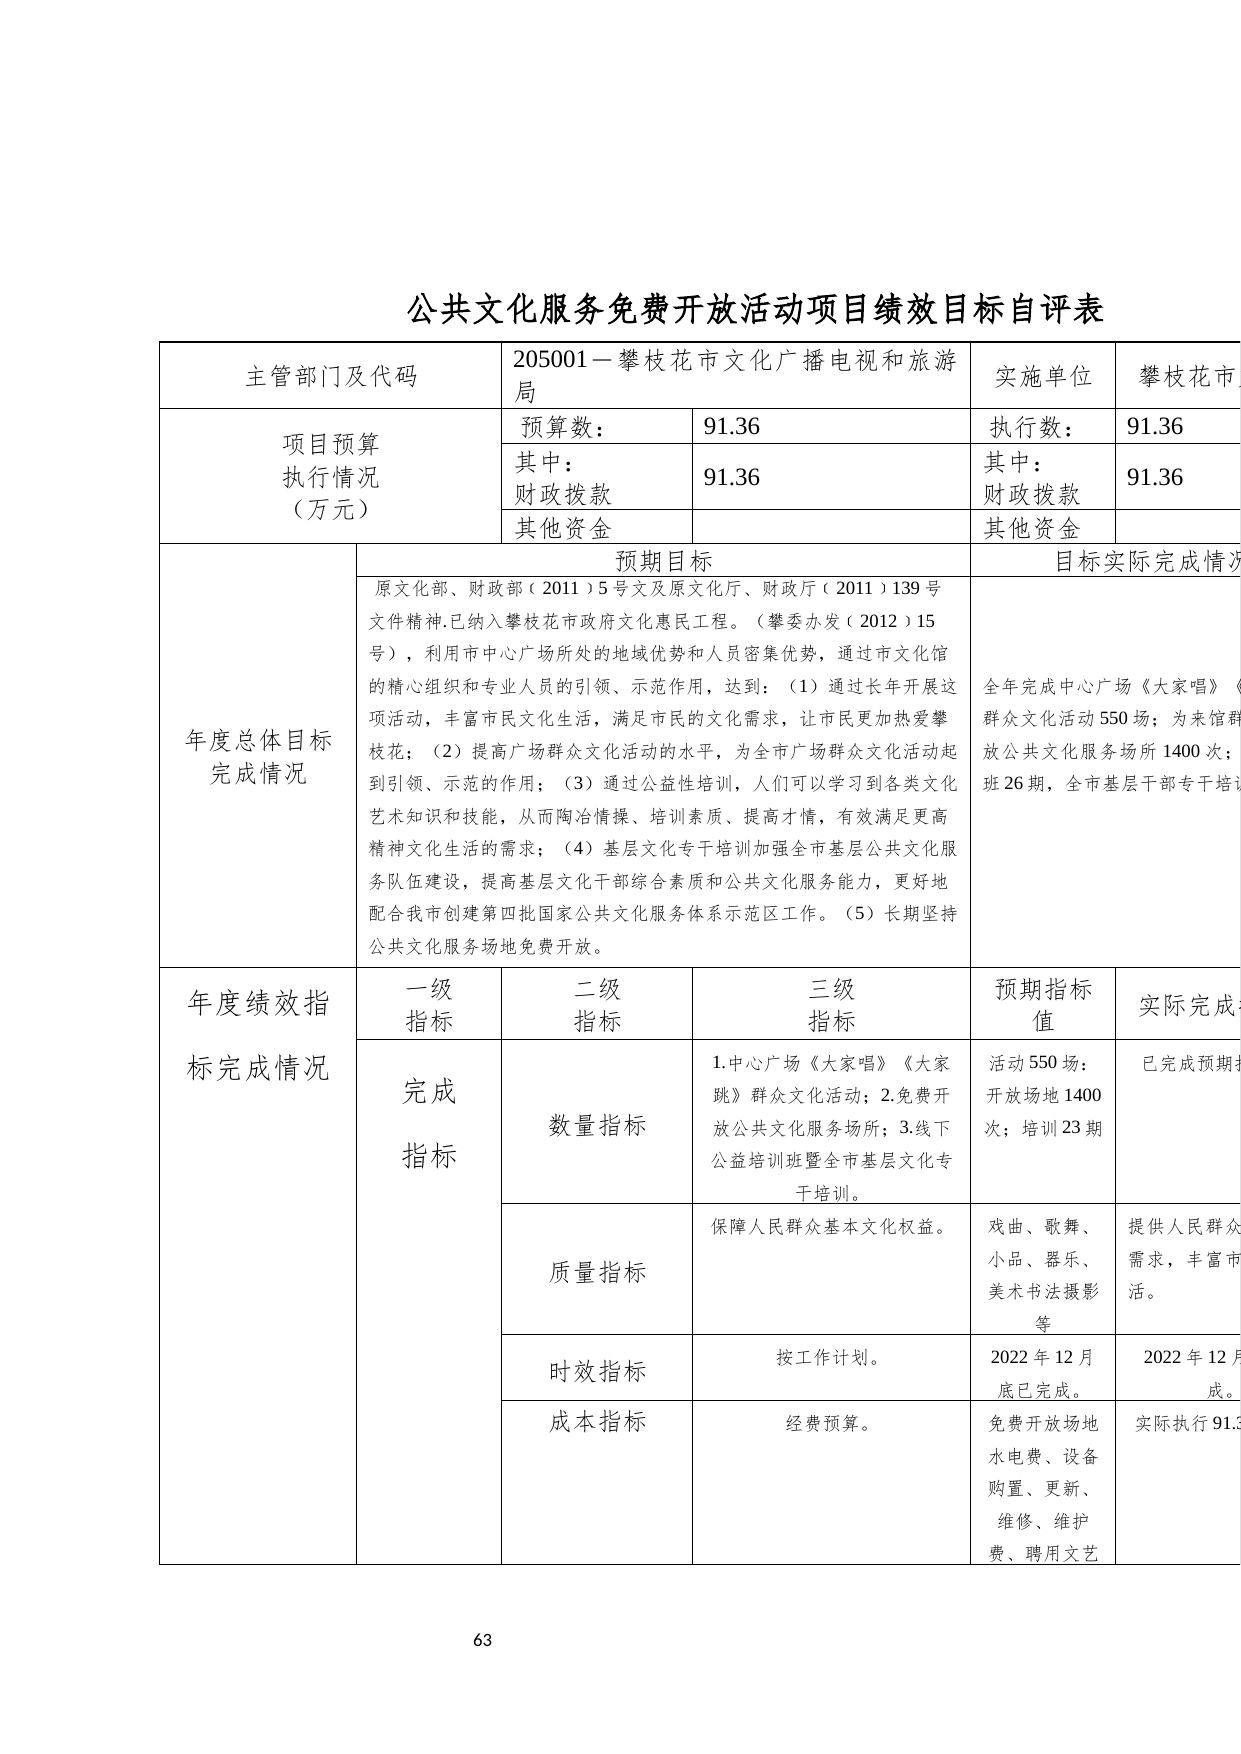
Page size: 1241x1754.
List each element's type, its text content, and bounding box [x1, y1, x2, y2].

table_cell 其中： 财政拨款 [971, 444, 1115, 509]
table_cell 91.36 [693, 409, 970, 443]
table_cell 按工作计划。 [693, 1335, 970, 1400]
table_cell 91.36 [693, 444, 970, 509]
table_cell 活动550场：开放场地1400次；培训23期 [971, 1040, 1115, 1203]
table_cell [971, 1401, 1115, 1563]
table_cell 提供人民群众对文化的需求，丰富市民文化生活。 [1116, 1204, 1240, 1334]
table_cell 预算数： [502, 409, 692, 443]
table_cell 原文化部、财政部﹝2011﹞5号文及原文化厅、财政厅﹝2011﹞139号文件精神.已纳入攀枝花市政府文化惠民工程。（攀委办发﹝2012﹞15号），利用市中心广场所处的地域优势和人员密集优势，通过市文化馆的精心组织和专业人员的引领、示范作用，达到：（1）通过长年开展这项活动，丰富市民文化生活，满足市民的文化需求，让市民更加热爱攀枝花；（2）提高广场群众文化活动的水平，为全市广场群众文化活动起到引领、示范的作用；（3）通过公益性培训，人们可以学习到各类文化艺术知识和技能，从而陶冶情操、培训素质、提高才情，有效满足更高精神文化生活的需求；（4）基层文化专干培训加强全市基层公共文化服务队伍建设，提高基层文化干部综合素质和公共文化服务能力，更好地配合我市创建第四批国家公共文化服务体系示范区工作。（5）长期坚持公共文化服务场地免费开放。 [357, 577, 970, 967]
table_header 公共文化服务免费开放活动项目绩效目标自评表 [160, 271, 1240, 341]
table_cell 其他资金 [971, 510, 1115, 542]
table_cell 91.36 [1116, 444, 1240, 509]
table_cell 主管部门及代码 [160, 343, 501, 407]
table_cell 时效指标 [502, 1335, 692, 1400]
table_cell 成本指标 [502, 1401, 692, 1563]
table_cell 年度总体目标 完成情况 [160, 544, 356, 967]
table_cell [693, 510, 970, 542]
table_cell 实际完成指标值 [1116, 968, 1240, 1039]
table_cell 1.中心广场《大家唱》《大家跳》群众文化活动；2.免费开放公共文化服务场所；3.线下公益培训班暨全市基层文化专干培训。 [693, 1040, 970, 1203]
table_cell 二级 指标 [502, 968, 692, 1039]
table_cell 其中： 财政拨款 [502, 444, 692, 509]
table_cell 实际执行91.36万元。 [1116, 1401, 1240, 1563]
table_cell 项目预算 执行情况 （万元） [160, 409, 501, 542]
table_cell 数量指标 [502, 1040, 692, 1203]
table_cell 年度绩效指标完成情况 [160, 968, 356, 1563]
table_cell [1116, 510, 1240, 542]
table_cell 205001－攀枝花市文化广播电视和旅游局 [502, 343, 970, 407]
table_cell 保障人民群众基本文化权益。 [693, 1204, 970, 1334]
table_cell 执行数： [971, 409, 1115, 443]
table_cell 全年完成中心广场《大家唱》《大家跳》群众文化活动550场；为来馆群众免费开放公共文化服务场所1400次；公益培训班26期，全市基层干部专干培训1次。 [971, 577, 1240, 967]
table_cell 一级 指标 [357, 968, 501, 1039]
table_cell 完成 指标 [357, 1040, 501, 1563]
table_cell 攀枝花市文化馆 [1116, 343, 1240, 407]
table_cell 2022年12月底已完成。 [1116, 1335, 1240, 1400]
table_cell 戏曲、歌舞、小品、器乐、美术书法摄影等 [971, 1204, 1115, 1334]
table_cell 经费预算。 [693, 1401, 970, 1563]
table_cell 预期目标 [357, 544, 970, 576]
table_cell 2022年12月底已完成。 [971, 1335, 1115, 1400]
table_cell 91.36 [1116, 409, 1240, 443]
table_cell 质量指标 [502, 1204, 692, 1334]
table_cell 已完成预期指标值。 [1116, 1040, 1240, 1203]
table_cell 实施单位 [971, 343, 1115, 407]
table_cell 目标实际完成情况 [971, 544, 1240, 576]
table_cell 预期指标值 [971, 968, 1115, 1039]
table_cell 其他资金 [502, 510, 692, 542]
table_cell 三级 指标 [693, 968, 970, 1039]
